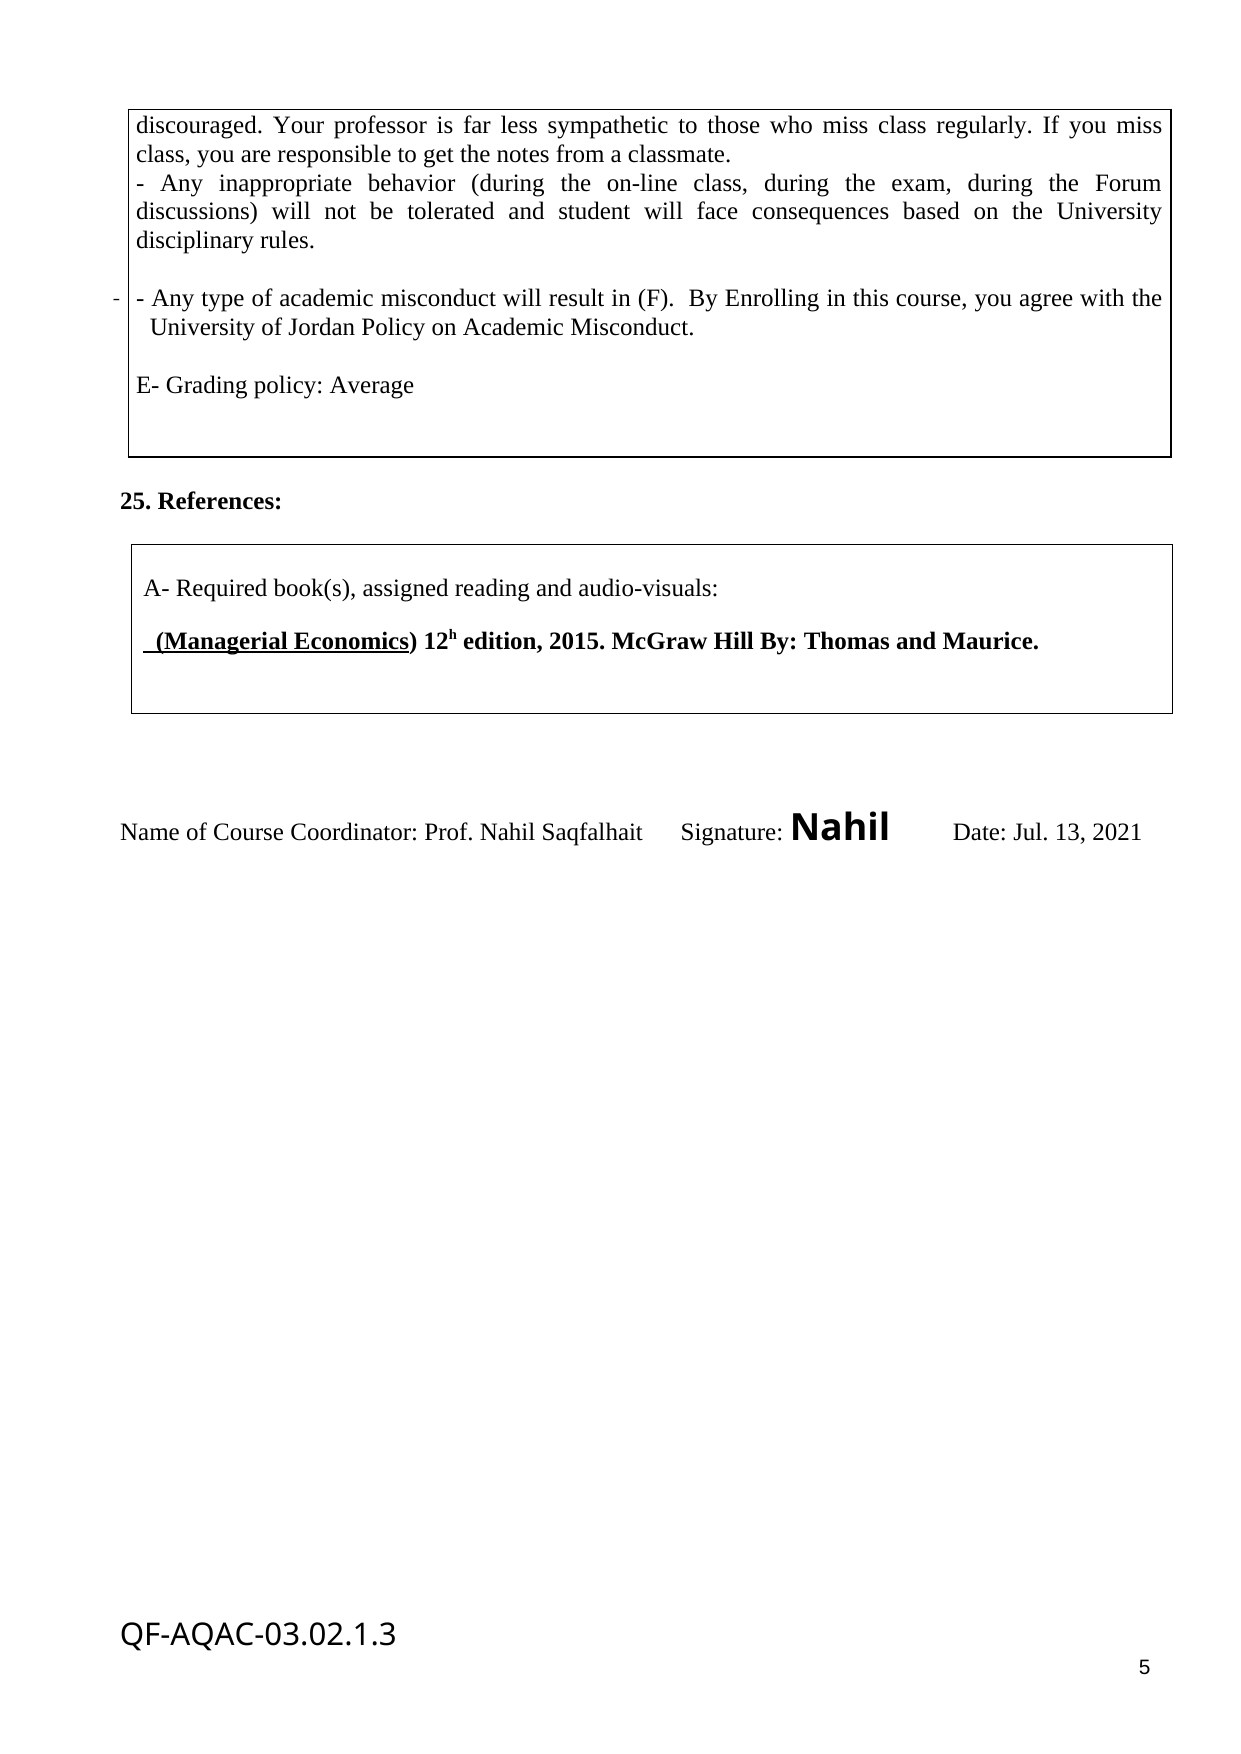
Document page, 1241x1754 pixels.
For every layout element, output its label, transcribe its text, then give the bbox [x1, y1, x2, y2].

text 25. References: [120, 486, 1150, 515]
table_header A- Required book(s), assigned reading and audio-visuals: (Managerial Economics) 12h edition, 2015. McGraw Hill By: Thomas and Maurice. [132, 545, 1172, 712]
text Name of Course Coordinator: Prof. Nahil Saqfalhait Signature: Nahil Date: Jul. 13, 2021 [120, 800, 1150, 851]
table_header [129, 110, 1170, 456]
